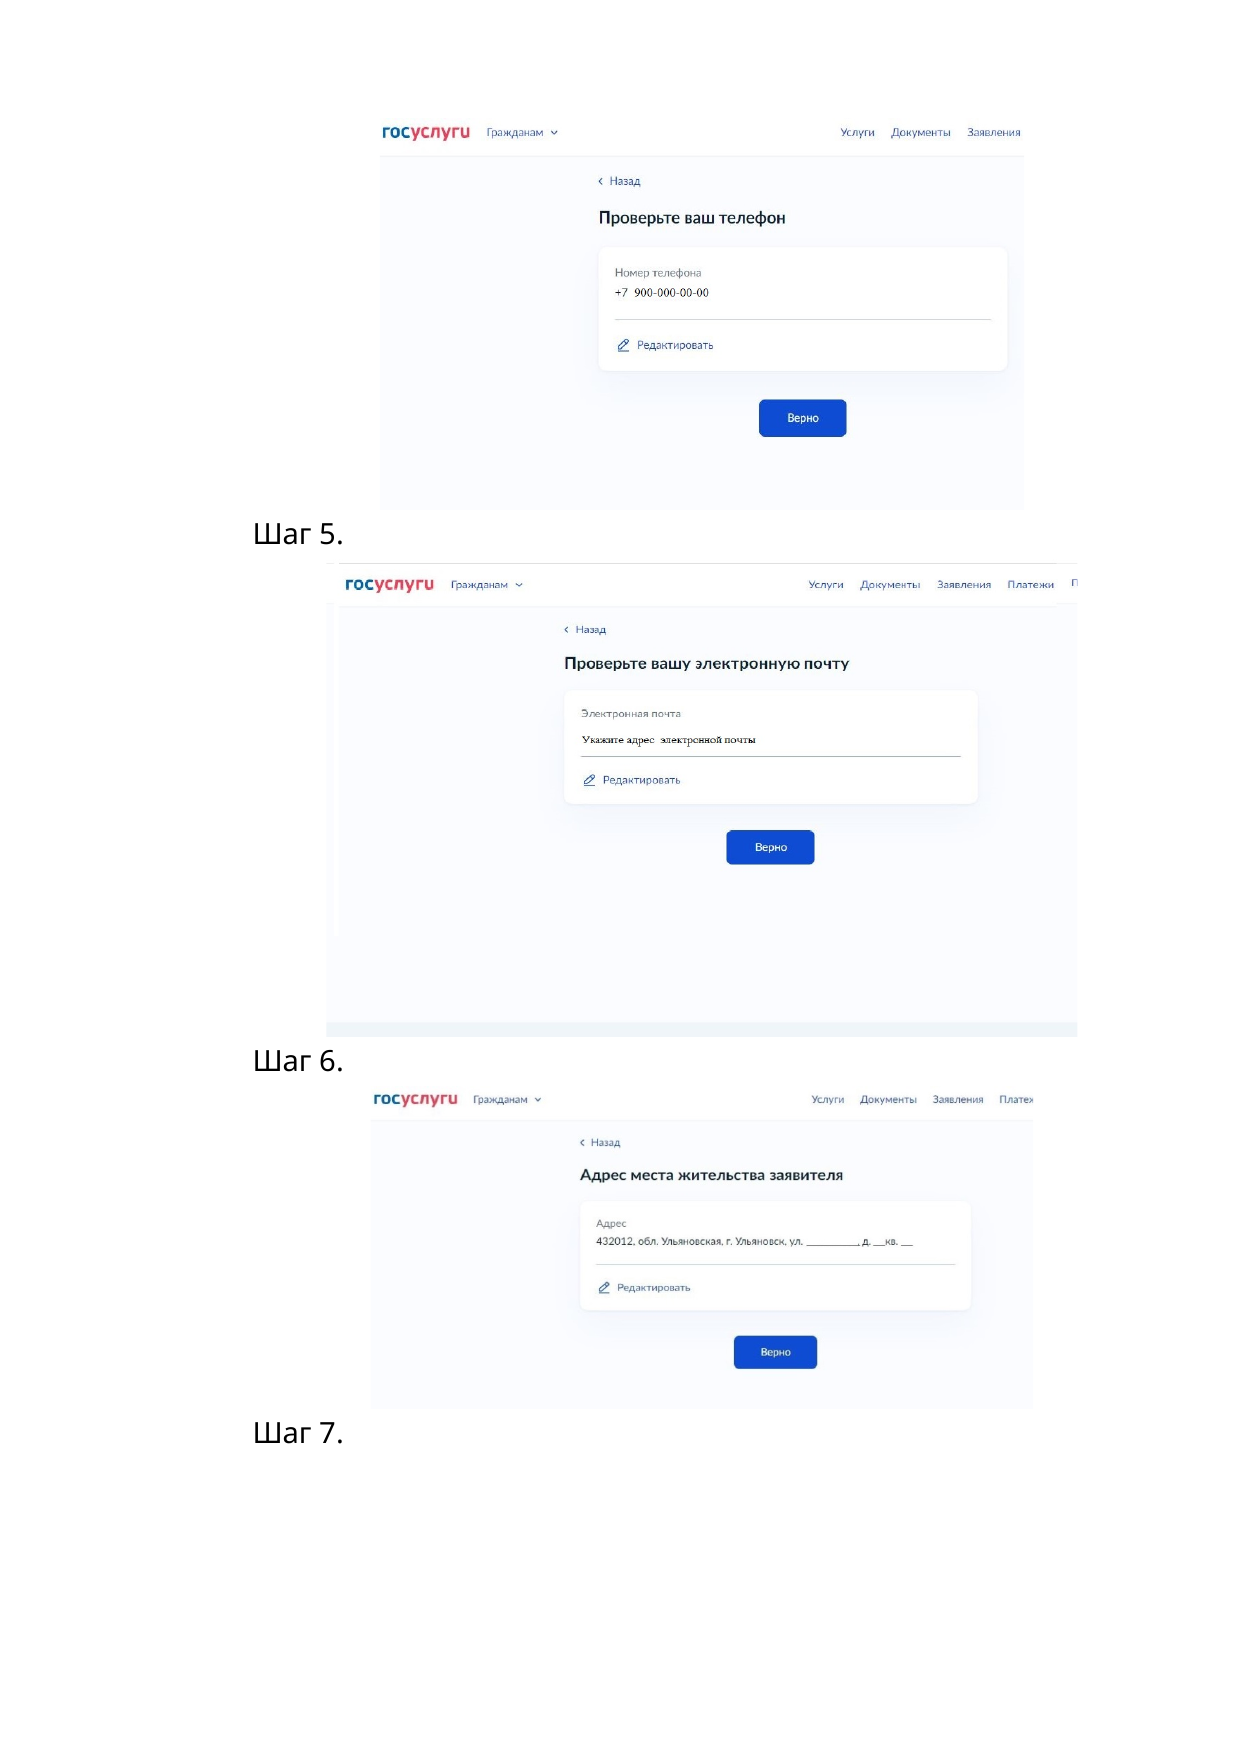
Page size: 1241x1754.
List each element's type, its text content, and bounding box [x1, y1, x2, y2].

picture [379, 118, 1025, 510]
list Шаг 5. [252, 513, 1152, 553]
list Шаг 6. [252, 1041, 1152, 1080]
picture [326, 559, 1078, 1037]
picture [370, 1086, 1034, 1409]
list Шаг 7. [252, 1413, 1152, 1452]
